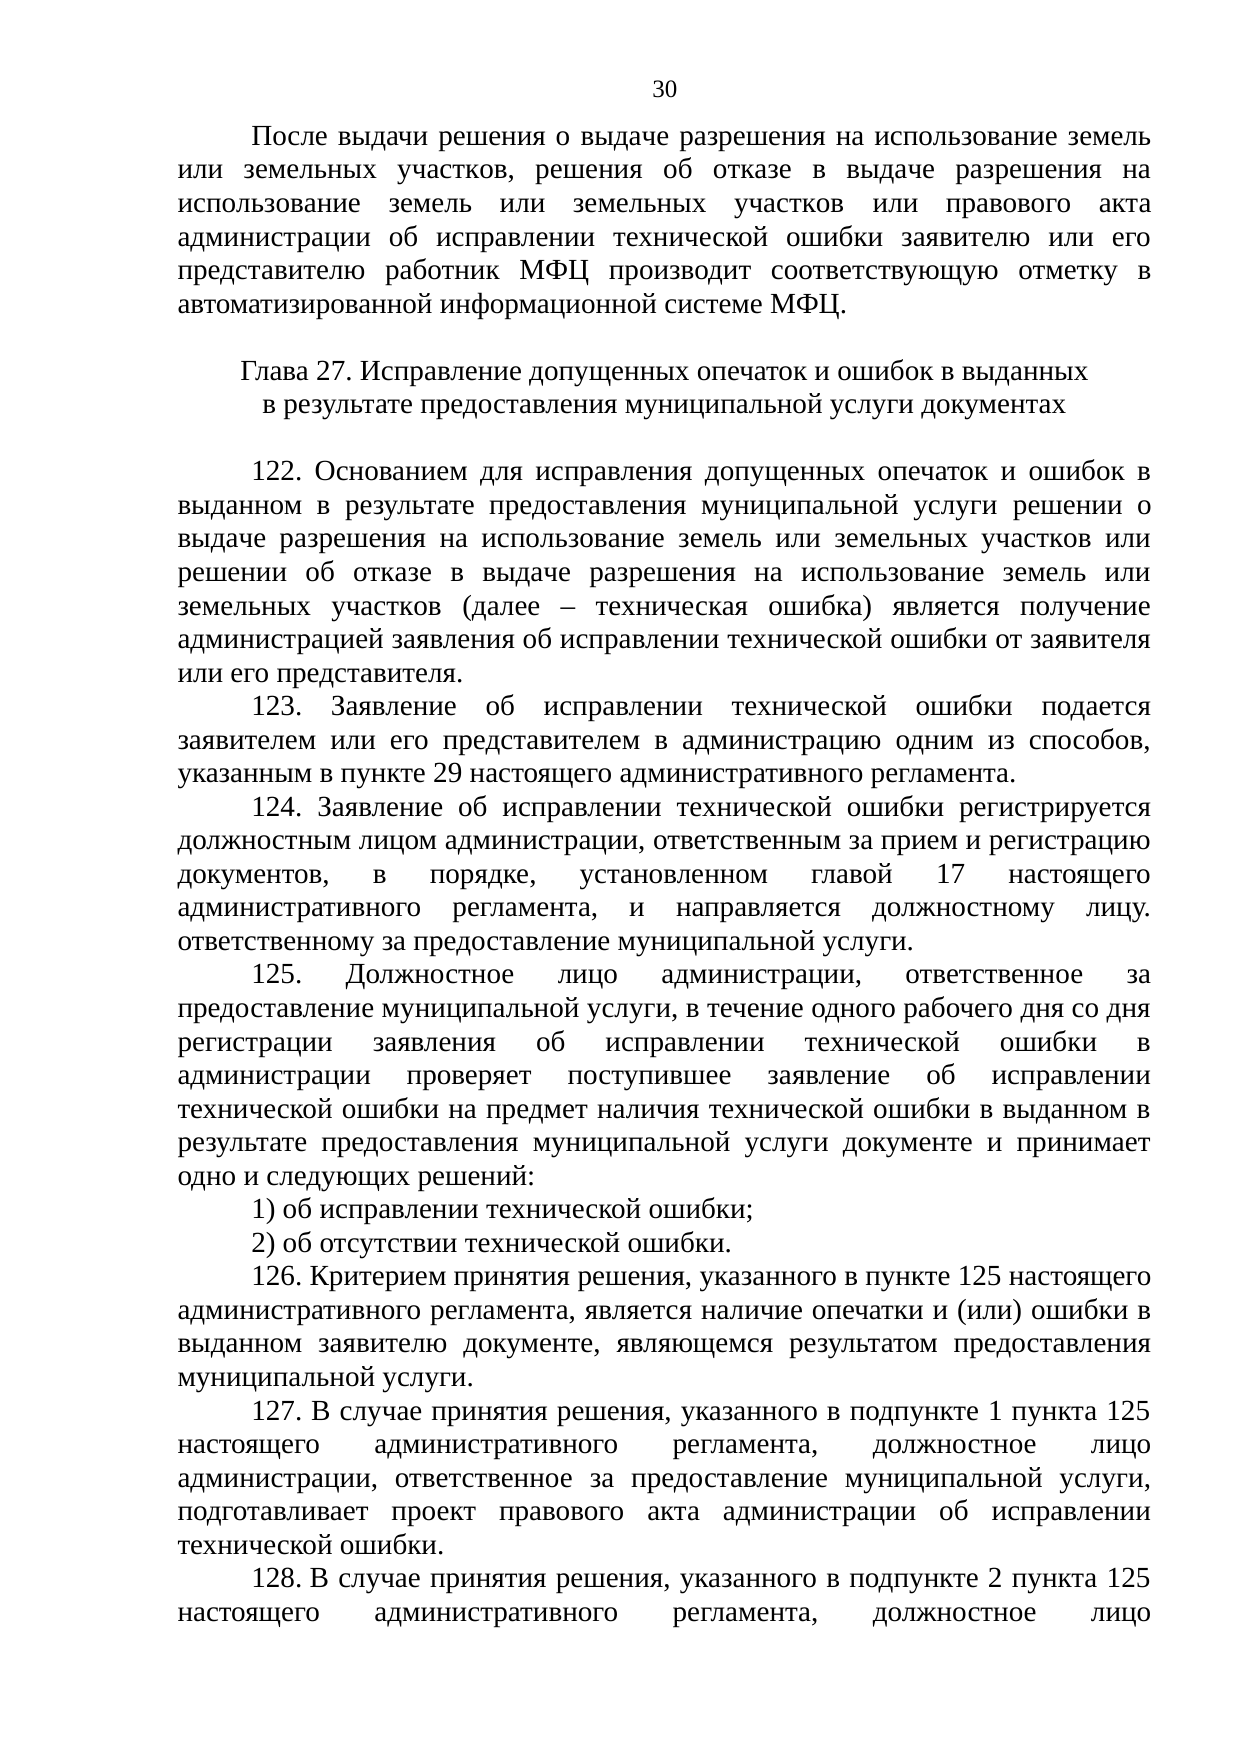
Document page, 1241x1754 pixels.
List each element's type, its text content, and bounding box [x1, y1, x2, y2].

text 123. Заявление об исправлении технической ошибки подается заявителем или его представителем в администрацию одним из способов, указанным в пункте 29 настоящего административного регламента. [177, 688, 1152, 789]
text 126. Критерием принятия решения, указанного в пункте 125 настоящего административного регламента, является наличие опечатки и (или) ошибки в выданном заявителю документе, являющемся результатом предоставления муниципальной услуги. [177, 1258, 1152, 1393]
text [177, 1560, 1152, 1627]
text После выдачи решения о выдаче разрешения на использование земель или земельных участков, решения об отказе в выдаче разрешения на использование земель или земельных участков или правового акта администрации об исправлении технической ошибки заявителю или его представителю работник МФЦ производит соответствующую отметку в автоматизированной информационной системе МФЦ. [177, 118, 1152, 319]
text 1) об исправлении технической ошибки; [177, 1191, 1152, 1225]
text 124. Заявление об исправлении технической ошибки регистрируется должностным лицом администрации, ответственным за прием и регистрацию документов, в порядке, установленном главой 17 настоящего административного регламента, и направляется должностному лицу. ответственному за предоставление муниципальной услуги. [177, 789, 1152, 957]
text 122. Основанием для исправления допущенных опечаток и ошибок в выданном в результате предоставления муниципальной услуги решении о выдаче разрешения на использование земель или земельных участков или решении об отказе в выдаче разрешения на использование земель или земельных участков (далее – техническая ошибка) является получение администрацией заявления об исправлении технической ошибки от заявителя или его представителя. [177, 453, 1152, 688]
text 127. В случае принятия решения, указанного в подпункте 1 пункта 125 настоящего административного регламента, должностное лицо администрации, ответственное за предоставление муниципальной услуги, подготавливает проект правового акта администрации об исправлении технической ошибки. [177, 1393, 1152, 1560]
text 2) об отсутствии технической ошибки. [177, 1225, 1152, 1258]
text 125. Должностное лицо администрации, ответственное за предоставление муниципальной услуги, в течение одного рабочего дня со дня регистрации заявления об исправлении технической ошибки в администрации проверяет поступившее заявление об исправлении технической ошибки на предмет наличия технической ошибки в выданном в результате предоставления муниципальной услуги документе и принимает одно и следующих решений: [177, 957, 1152, 1191]
text Глава 27. Исправление допущенных опечаток и ошибок в выданных в результате предоставления муниципальной услуги документах [177, 353, 1152, 420]
